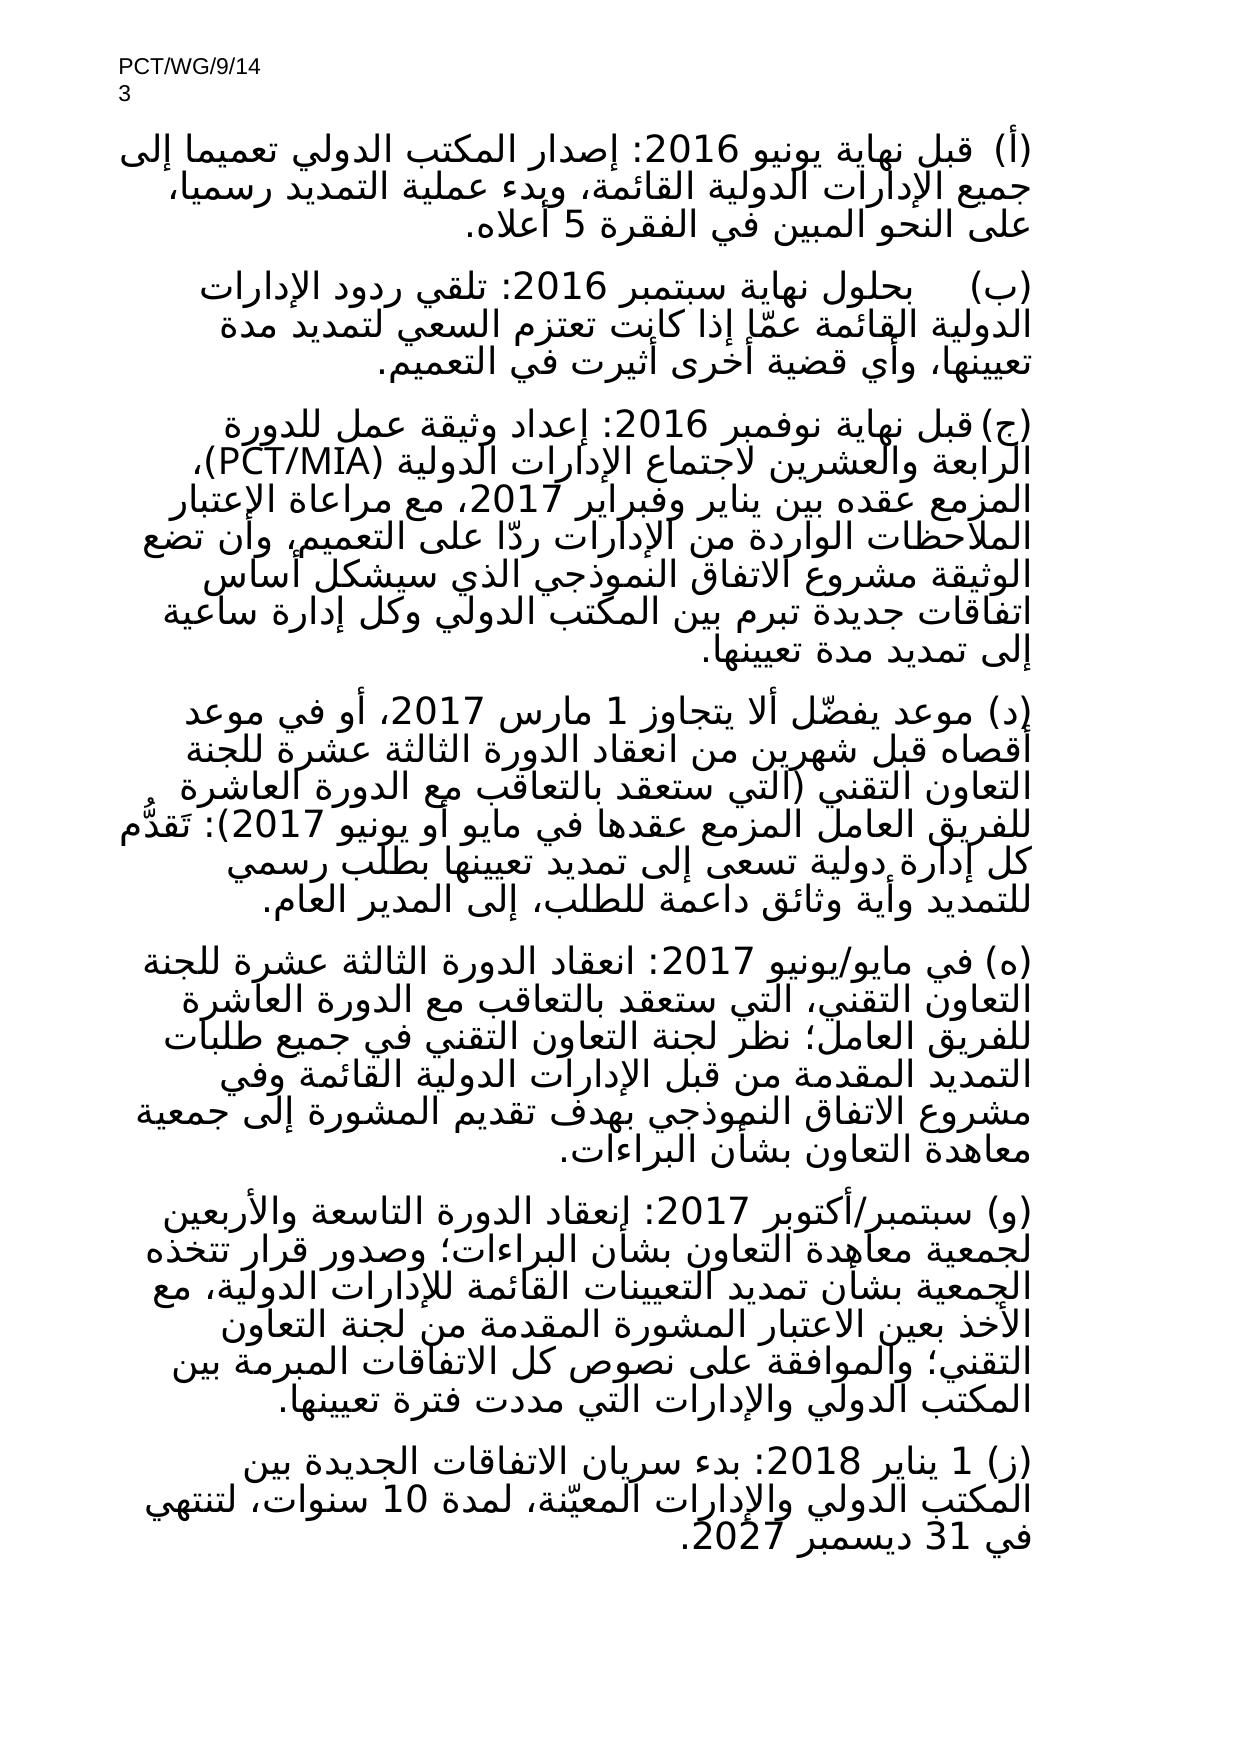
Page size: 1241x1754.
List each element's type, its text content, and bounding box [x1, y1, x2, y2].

list (و) سبتمبر/أكتوبر 2017: انعقاد الدورة التاسعة والأربعين لجمعية معاهدة التعاون بشأن البراءات؛ وصدور قرار تتخذه الجمعية بشأن تمديد التعيينات القائمة للإدارات الدولية، مع الأخذ بعين الاعتبار المشورة المقدمة من لجنة التعاون التقني؛ والموافقة على نصوص كل الاتفاقات المبرمة بين المكتب الدولي والإدارات التي مددت فترة تعيينها. [118, 1195, 1033, 1420]
list (ج) قبل نهاية نوفمبر 2016: إعداد وثيقة عمل للدورة الرابعة والعشرين لاجتماع الإدارات الدولية (PCT/MIA)، المزمع عقده بين يناير وفبراير 2017، مع مراعاة الاعتبار الملاحظات الواردة من الإدارات ردّا على التعميم، وأن تضع الوثيقة مشروع الاتفاق النموذجي الذي سيشكل أساس اتفاقات جديدة تبرم بين المكتب الدولي وكل إدارة ساعية إلى تمديد مدة تعيينها. [118, 407, 1033, 670]
list (أ) قبل نهاية يونيو 2016: إصدار المكتب الدولي تعميما إلى جميع الإدارات الدولية القائمة، وبدء عملية التمديد رسميا، على النحو المبين في الفقرة 5 أعلاه. [118, 132, 1033, 245]
list (ز) 1 يناير 2018: بدء سريان الاتفاقات الجديدة بين المكتب الدولي والإدارات المعيّنة، لمدة 10 سنوات، لتنتهي في 31 ديسمبر 2027. [118, 1445, 1033, 1557]
list (د) موعد يفضّل ألا يتجاوز 1 مارس 2017، أو في موعد أقصاه قبل شهرين من انعقاد الدورة الثالثة عشرة للجنة التعاون التقني (التي ستعقد بالتعاقب مع الدورة العاشرة للفريق العامل المزمع عقدها في مايو أو يونيو 2017): تَقدُّم كل إدارة دولية تسعى إلى تمديد تعيينها بطلب رسمي للتمديد وأية وثائق داعمة للطلب، إلى المدير العام. [118, 695, 1033, 920]
list (ه) في مايو/يونيو 2017: انعقاد الدورة الثالثة عشرة للجنة التعاون التقني، التي ستعقد بالتعاقب مع الدورة العاشرة للفريق العامل؛ نظر لجنة التعاون التقني في جميع طلبات التمديد المقدمة من قبل الإدارات الدولية القائمة وفي مشروع الاتفاق النموذجي بهدف تقديم المشورة إلى جمعية معاهدة التعاون بشأن البراءات. [118, 945, 1033, 1170]
list (ب) بحلول نهاية سبتمبر 2016: تلقي ردود الإدارات الدولية القائمة عمّا إذا كانت تعتزم السعي لتمديد مدة تعيينها، وأي قضية أخرى أثيرت في التعميم. [118, 270, 1033, 382]
